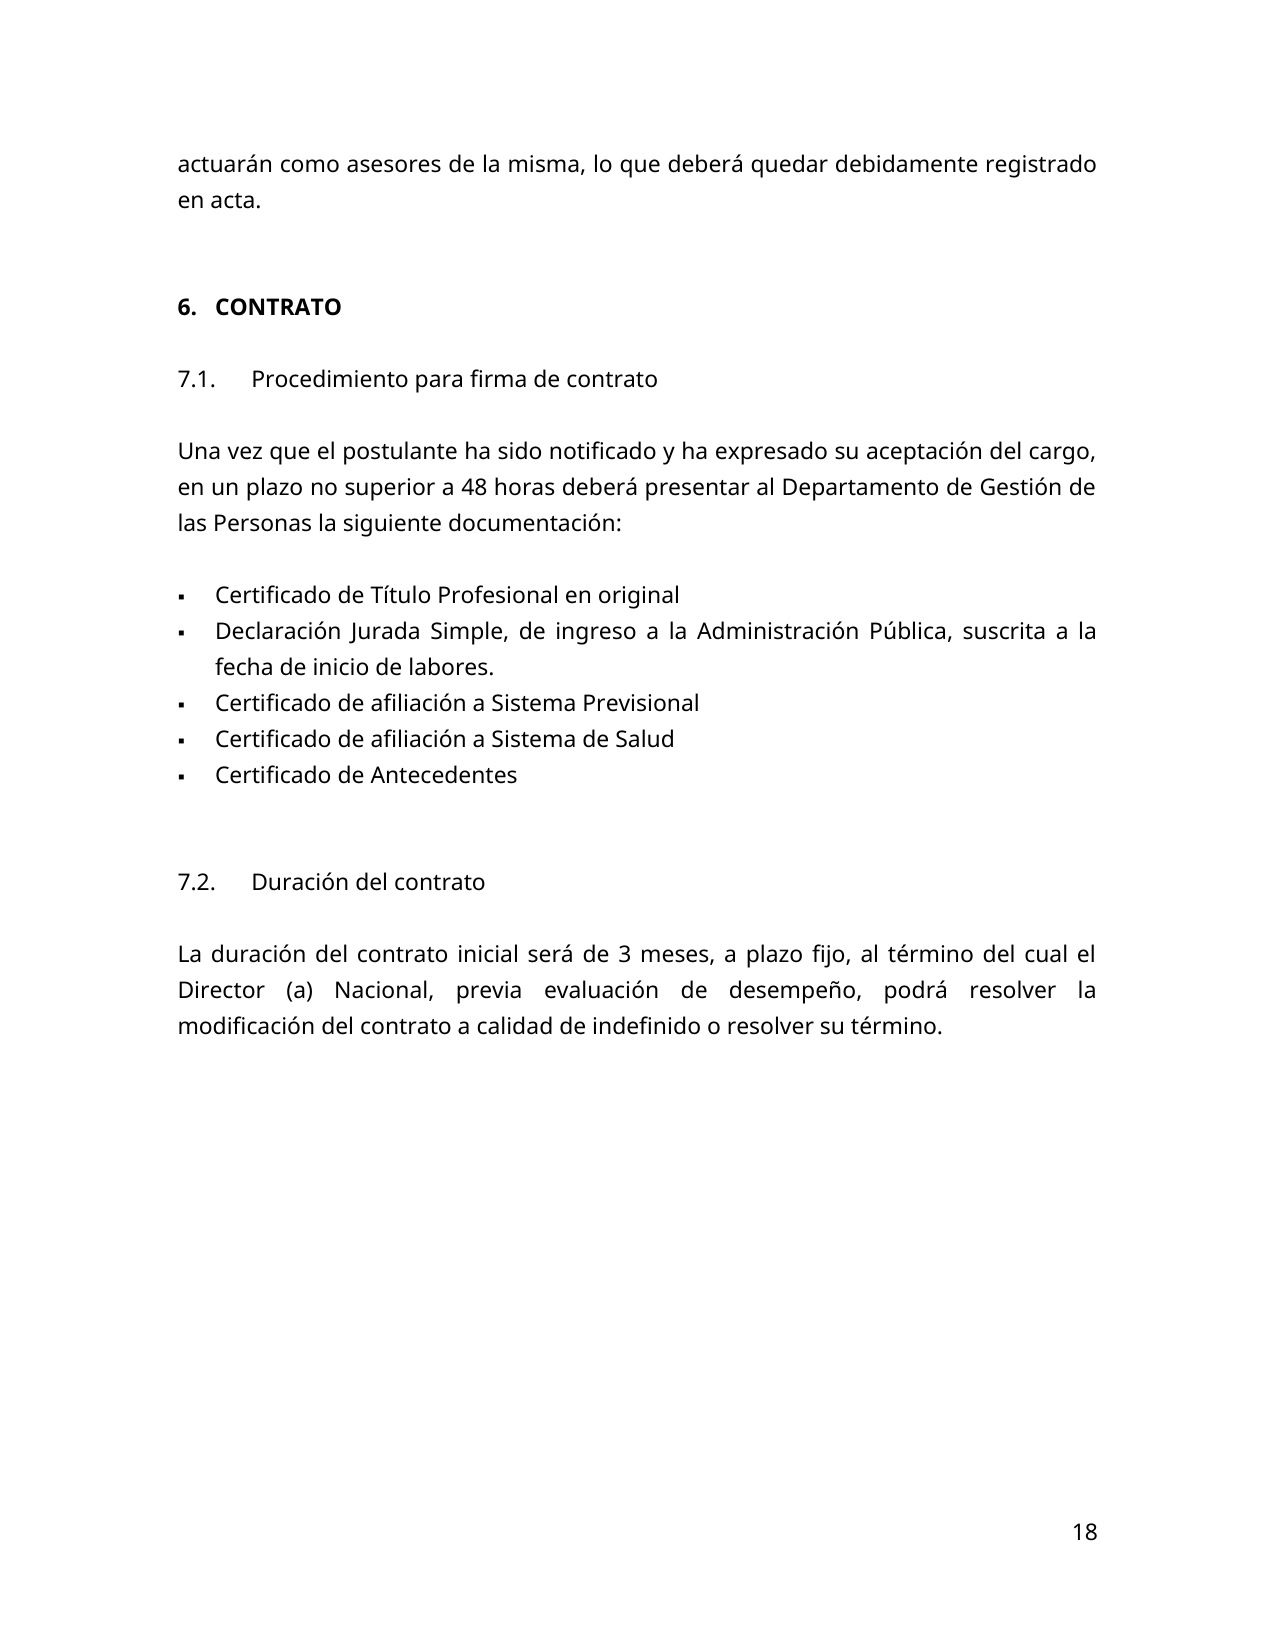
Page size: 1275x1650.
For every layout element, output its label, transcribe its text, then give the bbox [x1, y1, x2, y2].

text Una vez que el postulante ha sido notificado y ha expresado su aceptación del cargo, en un plazo no superior a 48 horas deberá presentar al Departamento de Gestión de las Personas la siguiente documentación: [177, 435, 1098, 538]
text 7.2. Duración del contrato [177, 866, 1098, 898]
text La duración del contrato inicial será de 3 meses, a plazo fijo, al término del cual el Director (a) Nacional, previa evaluación de desempeño, podrá resolver la modificación del contrato a calidad de indefinido o resolver su término. [177, 938, 1098, 1041]
list CONTRATO [177, 291, 1098, 323]
list Certificado de afiliación a Sistema de Salud [177, 723, 1098, 754]
text 7.1. Procedimiento para firma de contrato [177, 363, 1098, 394]
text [177, 148, 1098, 215]
list Certificado de Antecedentes [177, 758, 1098, 790]
list Declaración Jurada Simple, de ingreso a la Administración Pública, suscrita a la fecha de inicio de labores. [177, 615, 1098, 682]
list Certificado de afiliación a Sistema Previsional [177, 687, 1098, 718]
list Certificado de Título Profesional en original [177, 579, 1098, 610]
